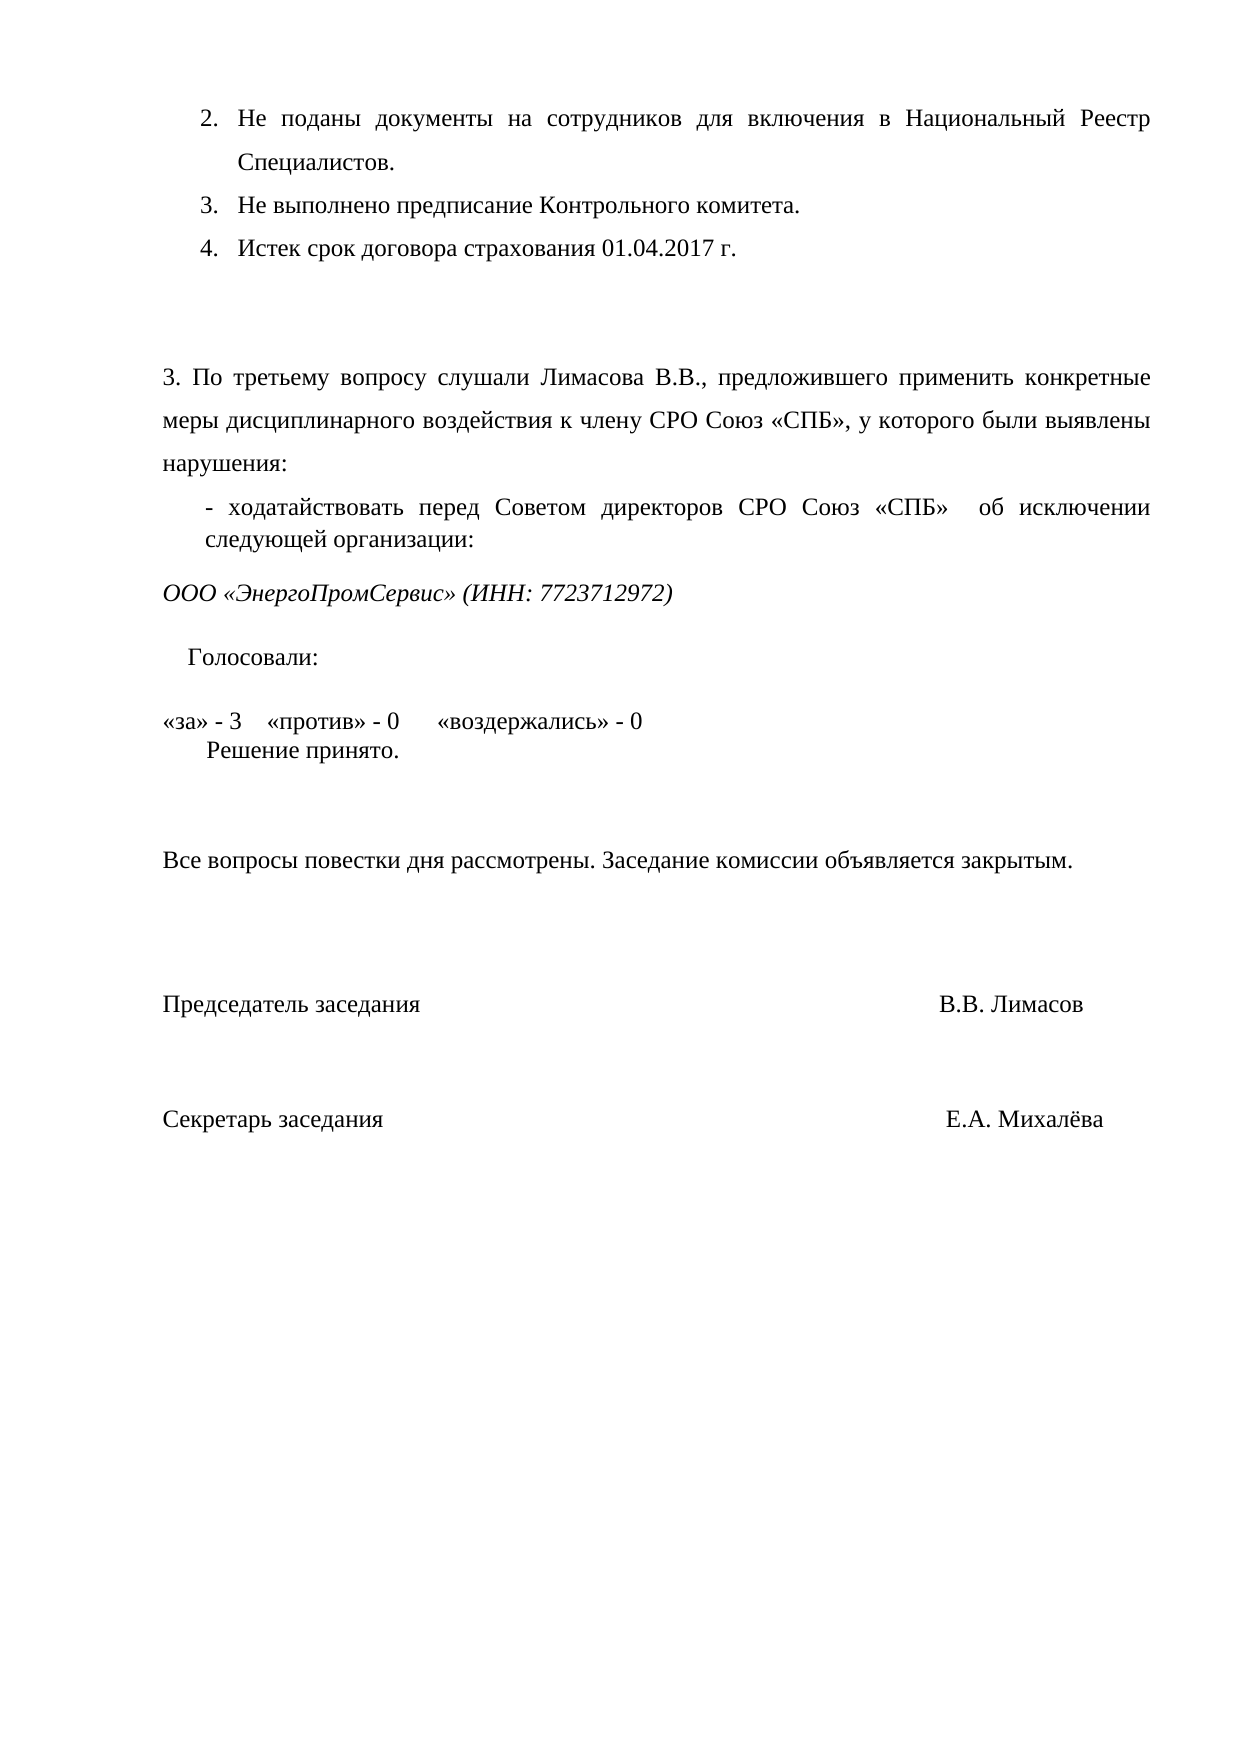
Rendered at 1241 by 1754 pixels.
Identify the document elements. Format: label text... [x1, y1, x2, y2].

text Председатель заседания В.В. Лимасов [162, 989, 1152, 1018]
list Не выполнено предписание Контрольного комитета. [200, 190, 1152, 218]
text Голосовали: [162, 642, 1152, 671]
text - ходатайствовать перед Советом директоров СРО Союз «СПБ» об исключении следующей организации: [205, 492, 1152, 553]
text «за» - 3 «против» - 0 «воздержались» - 0 [162, 706, 1152, 735]
list Истек срок договора страхования 01.04.2017 г. [200, 233, 1152, 262]
text Все вопросы повестки дня рассмотрены. Заседание комиссии объявляется закрытым. [162, 846, 1152, 874]
text 3. По третьему вопросу слушали Лимасова В.В., предложившего применить конкретные меры дисциплинарного воздействия к члену СРО Союз «СПБ», у которого были выявлены нарушения: [162, 362, 1152, 477]
text ООО «ЭнергоПромСервис» (ИНН: 7723712972) [162, 578, 1152, 607]
text Секретарь заседания Е.А. Михалёва [162, 1104, 1152, 1133]
text Решение принято. [162, 735, 1152, 764]
list Не поданы документы на сотрудников для включения в Национальный Реестр Специалистов. [200, 103, 1152, 175]
